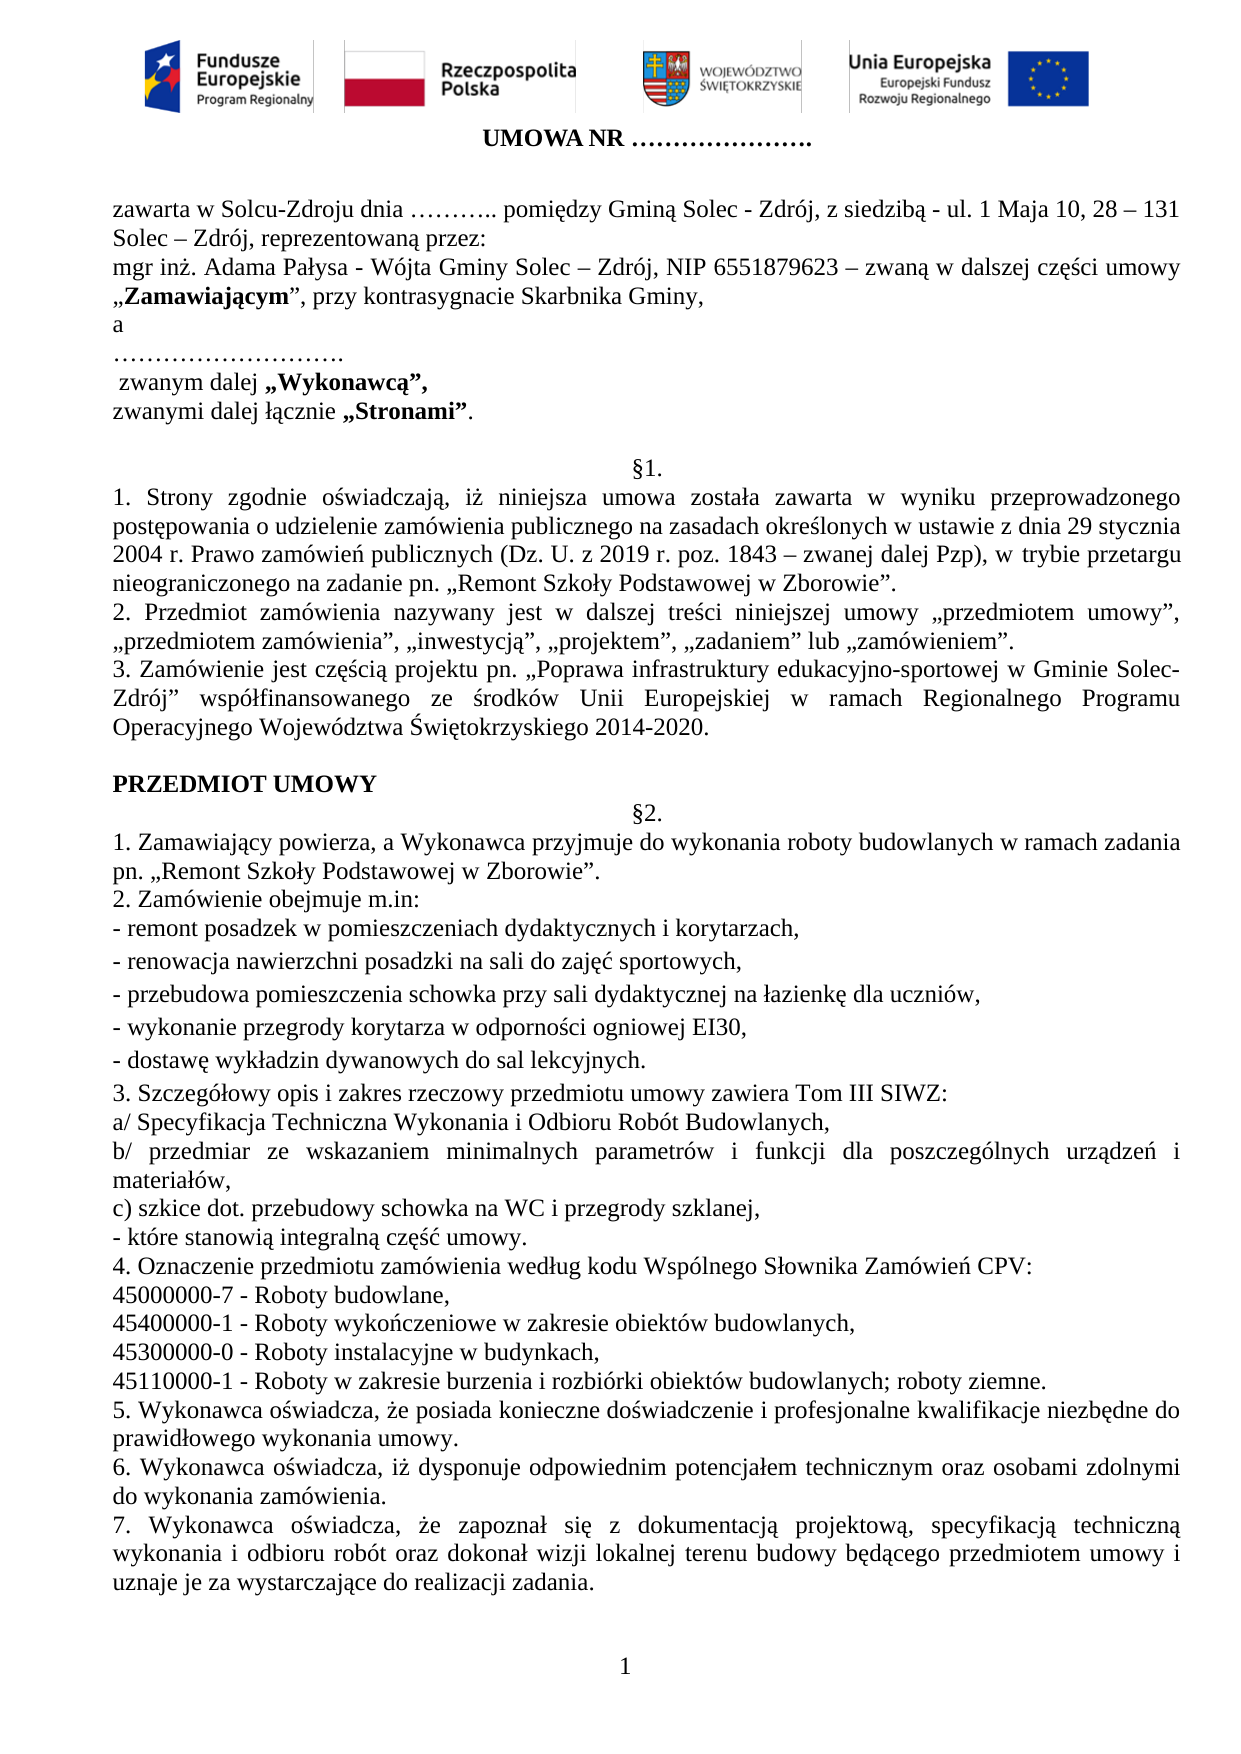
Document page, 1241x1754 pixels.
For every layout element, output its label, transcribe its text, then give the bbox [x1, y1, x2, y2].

text a/ Specyfikacja Techniczna Wykonania i Odbioru Robót Budowlanych, [112, 1107, 1181, 1136]
text a [112, 309, 1181, 338]
title UMOWA NR …………………. [112, 123, 1181, 151]
text 3. Zamówienie jest częścią projektu pn. „Poprawa infrastruktury edukacyjno-sportowej w Gminie Solec-Zdrój” współfinansowanego ze środków Unii Europejskiej w ramach Regionalnego Programu Operacyjnego Województwa Świętokrzyskiego 2014-2020. [112, 654, 1181, 741]
text zwanym dalej „Wykonawcą”, [112, 367, 1181, 396]
text zwanymi dalej łącznie „Stronami”. [112, 396, 1181, 424]
text 1. Zamawiający powierza, a Wykonawca przyjmuje do wykonania roboty budowlanych w ramach zadania pn. „Remont Szkoły Podstawowej w Zborowie”. [112, 827, 1181, 884]
text 2. Przedmiot zamówienia nazywany jest w dalszej treści niniejszej umowy „przedmiotem umowy”, „przedmiotem zamówienia”, „inwestycją”, „projektem”, „zadaniem” lub „zamówieniem”. [112, 597, 1181, 654]
text c) szkice dot. przebudowy schowka na WC i przegrody szklanej, [112, 1193, 1181, 1222]
text 45300000-0 - Roboty instalacyjne w budynkach, [112, 1337, 1181, 1366]
text 45000000-7 - Roboty budowlane, [112, 1280, 1181, 1308]
text 45400000-1 - Roboty wykończeniowe w zakresie obiektów budowlanych, [112, 1308, 1181, 1337]
text ………………………. [112, 338, 1181, 367]
text - wykonanie przegrody korytarza w odporności ogniowej EI30, [112, 1012, 1181, 1041]
text §1. [112, 453, 1181, 482]
text 7. Wykonawca oświadcza, że zapoznał się z dokumentacją projektową, specyfikacją techniczną wykonania i odbioru robót oraz dokonał wizji lokalnej terenu budowy będącego przedmiotem umowy i uznaje je za wystarczające do realizacji zadania. [112, 1510, 1181, 1596]
text zawarta w Solcu-Zdroju dnia ……….. pomiędzy Gminą Solec - Zdrój, z siedzibą - ul. 1 Maja 10, 28 – 131 Solec – Zdrój, reprezentowaną przez: [112, 194, 1181, 252]
text - renowacja nawierzchni posadzki na sali do zajęć sportowych, [112, 946, 1181, 975]
text 2. Zamówienie obejmuje m.in: [112, 884, 1181, 913]
text 5. Wykonawca oświadcza, że posiada konieczne doświadczenie i profesjonalne kwalifikacje niezbędne do prawidłowego wykonania umowy. [112, 1395, 1181, 1452]
text 1. Strony zgodnie oświadczają, iż niniejsza umowa została zawarta w wyniku przeprowadzonego postępowania o udzielenie zamówienia publicznego na zasadach określonych w ustawie z dnia 29 stycznia 2004 r. Prawo zamówień publicznych (Dz. U. z 2019 r. poz. 1843 – zwanej dalej Pzp), w trybie przetargu nieograniczonego na zadanie pn. „Remont Szkoły Podstawowej w Zborowie”. [112, 482, 1181, 597]
picture [144, 40, 1089, 113]
text b/ przedmiar ze wskazaniem minimalnych parametrów i funkcji dla poszczególnych urządzeń i materiałów, [112, 1136, 1181, 1193]
text - remont posadzek w pomieszczeniach dydaktycznych i korytarzach, [112, 913, 1181, 942]
text 6. Wykonawca oświadcza, iż dysponuje odpowiednim potencjałem technicznym oraz osobami zdolnymi do wykonania zamówienia. [112, 1452, 1181, 1510]
text - przebudowa pomieszczenia schowka przy sali dydaktycznej na łazienkę dla uczniów, [112, 979, 1181, 1008]
text 4. Oznaczenie przedmiotu zamówienia według kodu Wspólnego Słownika Zamówień CPV: [112, 1251, 1181, 1280]
text - dostawę wykładzin dywanowych do sal lekcyjnych. [112, 1045, 1181, 1074]
text PRZEDMIOT UMOWY [112, 769, 1181, 798]
text 45110000-1 - Roboty w zakresie burzenia i rozbiórki obiektów budowlanych; roboty ziemne. [112, 1366, 1181, 1395]
text mgr inż. Adama Pałysa - Wójta Gminy Solec – Zdrój, NIP 6551879623 – zwaną w dalszej części umowy „Zamawiającym”, przy kontrasygnacie Skarbnika Gminy, [112, 252, 1181, 309]
text - które stanowią integralną część umowy. [112, 1222, 1181, 1251]
text 3. Szczegółowy opis i zakres rzeczowy przedmiotu umowy zawiera Tom III SIWZ: [112, 1078, 1181, 1107]
text §2. [112, 798, 1181, 827]
